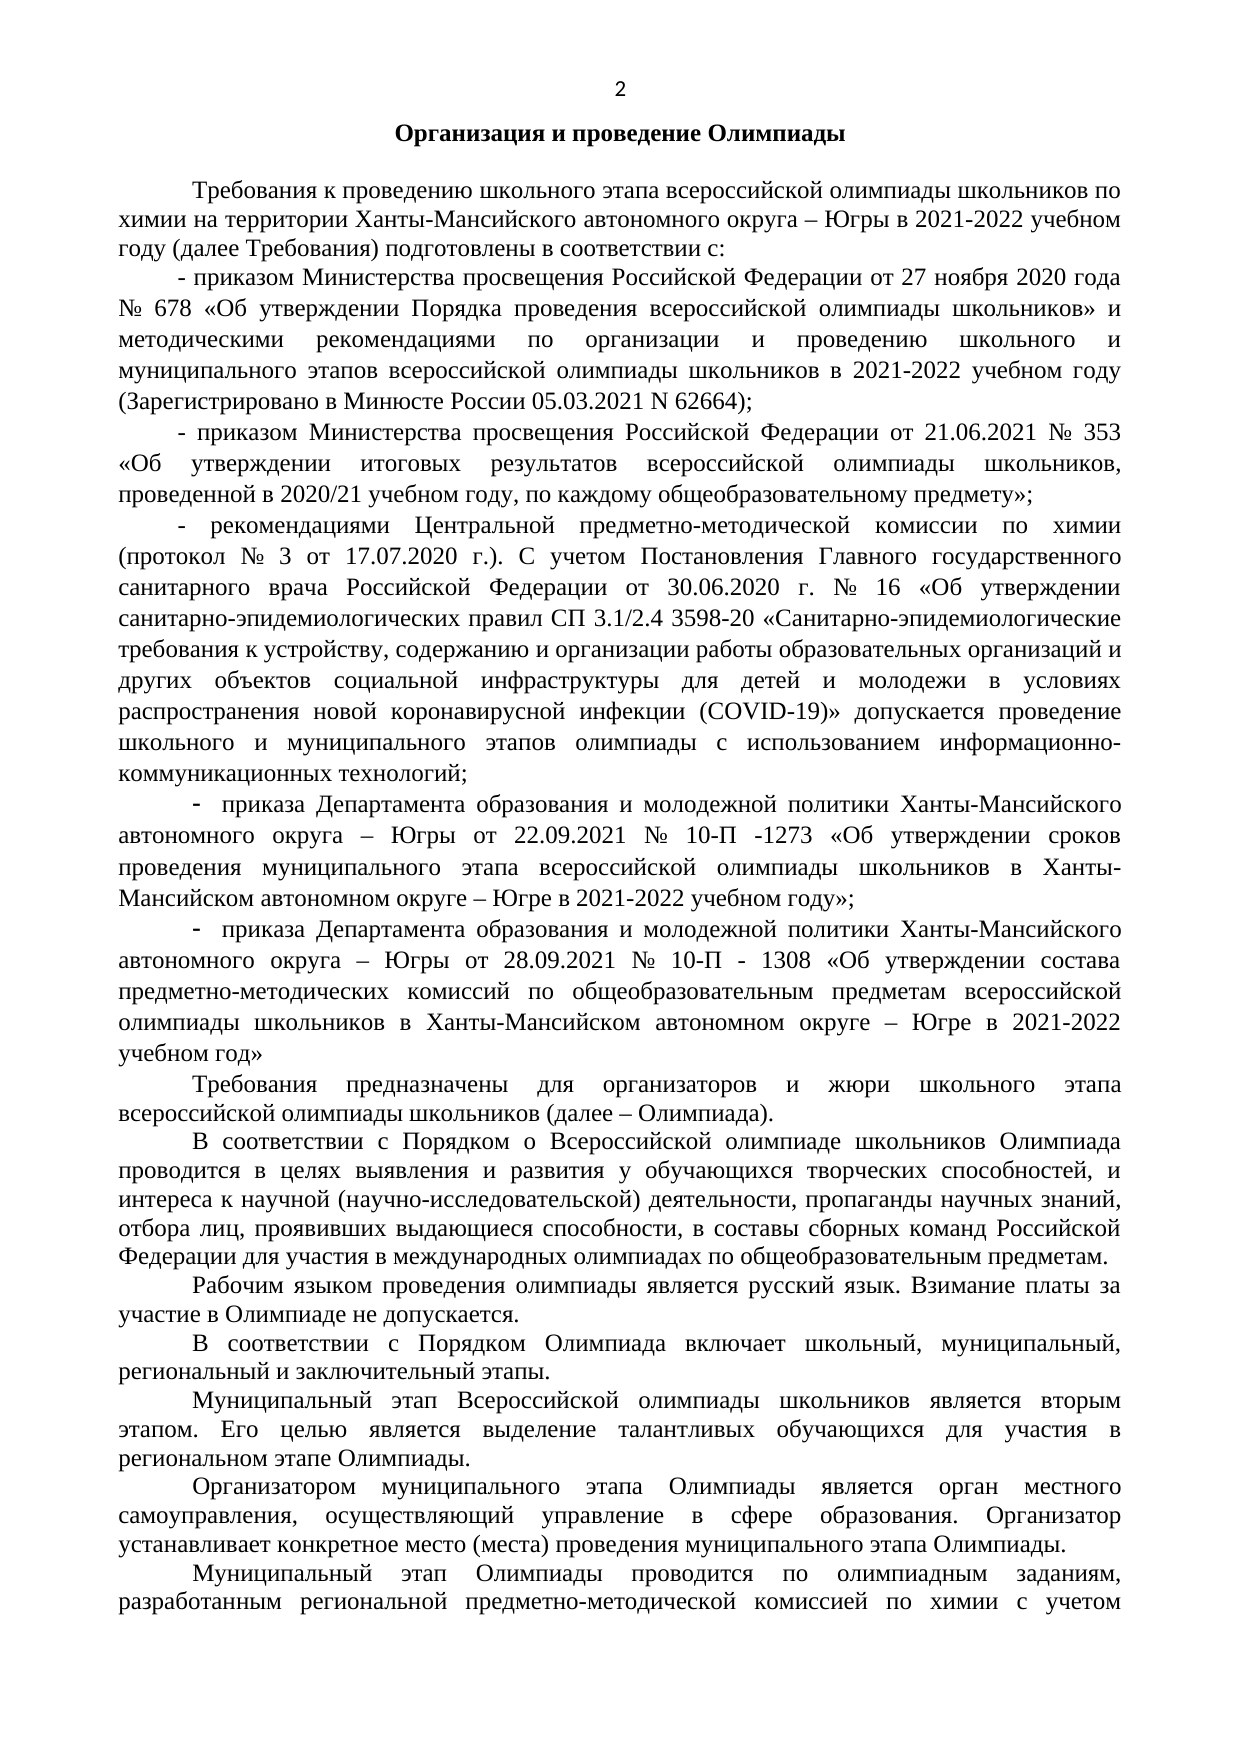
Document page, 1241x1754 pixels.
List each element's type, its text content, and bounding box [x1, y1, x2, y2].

text В соответствии с Порядком Олимпиада включает школьный, муниципальный, региональный и заключительный этапы. [118, 1328, 1122, 1385]
text - приказом Министерства просвещения Российской Федерации от 21.06.2021 № 353 «Об утверждении итоговых результатов всероссийской олимпиады школьников, проведенной в 2020/21 учебном году, по каждому общеобразовательному предмету»; [118, 417, 1122, 508]
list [118, 1558, 1122, 1615]
text - приказом Министерства просвещения Российской Федерации от 27 ноября 2020 года № 678 «Об утверждении Порядка проведения всероссийской олимпиады школьников» и методическими рекомендациями по организации и проведению школьного и муниципального этапов всероссийской олимпиады школьников в 2021-2022 учебном году (Зарегистрировано в Минюсте России 05.03.2021 N 62664); [118, 262, 1122, 415]
text Требования к проведению школьного этапа всероссийской олимпиады школьников по химии на территории Ханты-Мансийского автономного округа – Югры в 2021-2022 учебном году (далее Требования) подготовлены в соответствии с: [118, 176, 1122, 262]
list приказа Департамента образования и молодежной политики Ханты-Мансийского автономного округа – Югры от 28.09.2021 № 10-П - 1308 «Об утверждении состава предметно-методических комиссий по общеобразовательным предметам всероссийской олимпиады школьников в Ханты-Мансийском автономном округе – Югре в 2021-2022 учебном год» [118, 914, 1122, 1067]
list приказа Департамента образования и молодежной политики Ханты-Мансийского автономного округа – Югры от 22.09.2021 № 10-П -1273 «Об утверждении сроков проведения муниципального этапа всероссийской олимпиады школьников в Ханты-Мансийском автономном округе – Югре в 2021-2022 учебном году»; [118, 789, 1122, 911]
text Требования предназначены для организаторов и жюри школьного этапа всероссийской олимпиады школьников (далее – Олимпиада). [118, 1069, 1122, 1126]
text Муниципальный этап Всероссийской олимпиады школьников является вторым этапом. Его целью является выделение талантливых обучающихся для участия в региональном этапе Олимпиады. [118, 1385, 1122, 1471]
text Организация и проведение Олимпиады [118, 118, 1122, 147]
text - рекомендациями Центральной предметно-методической комиссии по химии (протокол № 3 от 17.07.2020 г.). С учетом Постановления Главного государственного санитарного врача Российской Федерации от 30.06.2020 г. № 16 «Об утверждении санитарно-эпидемиологических правил СП 3.1/2.4 3598-20 «Санитарно-эпидемиологические требования к устройству, содержанию и организации работы образовательных организаций и других объектов социальной инфраструктуры для детей и молодежи в условиях распространения новой коронавирусной инфекции (COVID-19)» допускается проведение школьного и муниципального этапов олимпиады с использованием информационно-коммуникационных технологий; [118, 510, 1122, 787]
text В соответствии с Порядком о Всероссийской олимпиаде школьников Олимпиада проводится в целях выявления и развития у обучающихся творческих способностей, и интереса к научной (научно-исследовательской) деятельности, пропаганды научных знаний, отбора лиц, проявивших выдающиеся способности, в составы сборных команд Российской Федерации для участия в международных олимпиадах по общеобразовательным предметам. [118, 1126, 1122, 1270]
text Рабочим языком проведения олимпиады является русский язык. Взимание платы за участие в Олимпиаде не допускается. [118, 1270, 1122, 1328]
list Организатором муниципального этапа Олимпиады является орган местного самоуправления, осуществляющий управление в сфере образования. Организатор устанавливает конкретное место (места) проведения муниципального этапа Олимпиады. [118, 1471, 1122, 1558]
